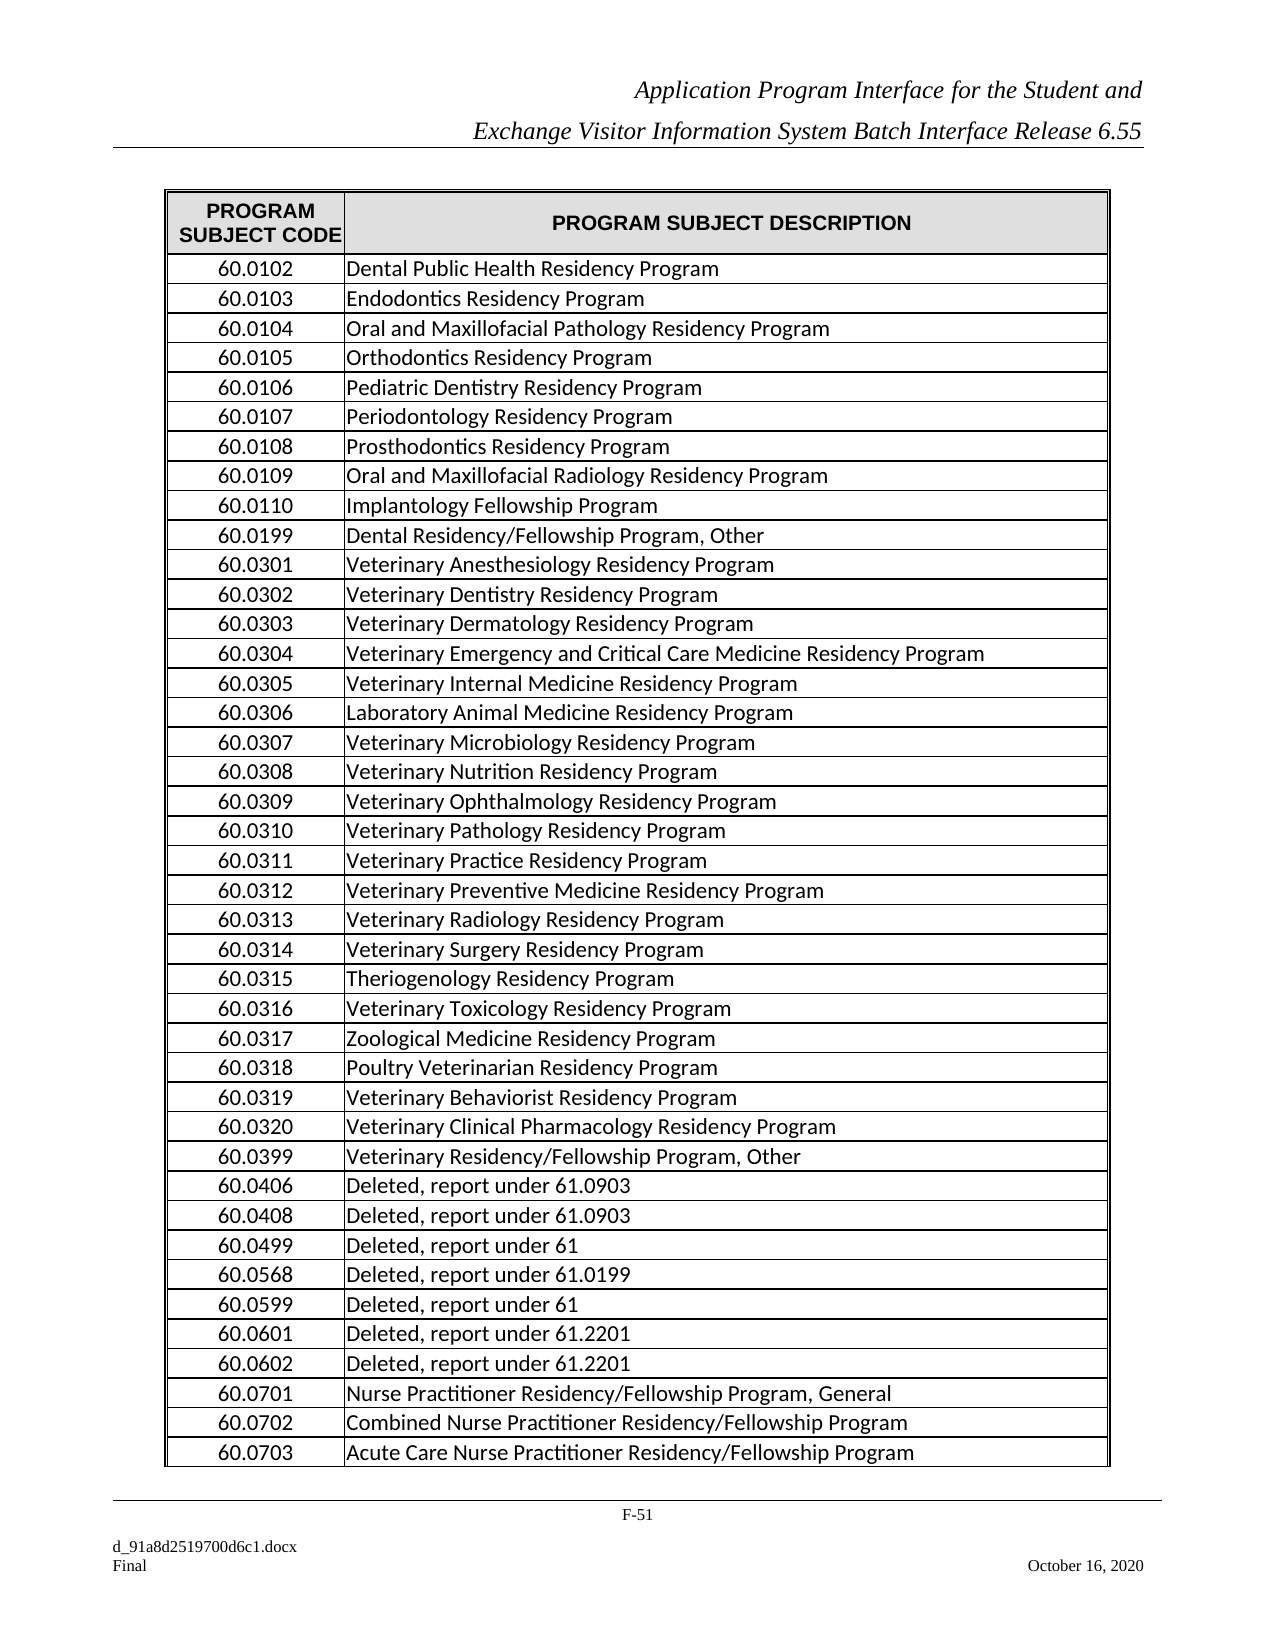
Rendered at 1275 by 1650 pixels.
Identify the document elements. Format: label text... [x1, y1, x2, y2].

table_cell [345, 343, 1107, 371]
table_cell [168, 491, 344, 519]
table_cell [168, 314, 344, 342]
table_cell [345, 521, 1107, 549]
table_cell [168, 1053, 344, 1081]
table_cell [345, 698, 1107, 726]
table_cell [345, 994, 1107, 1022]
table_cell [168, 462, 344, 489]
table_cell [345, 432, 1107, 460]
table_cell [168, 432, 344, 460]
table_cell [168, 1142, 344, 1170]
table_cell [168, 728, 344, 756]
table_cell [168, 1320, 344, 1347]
table_header PROGRAM SUBJECT DESCRIPTION [345, 193, 1107, 253]
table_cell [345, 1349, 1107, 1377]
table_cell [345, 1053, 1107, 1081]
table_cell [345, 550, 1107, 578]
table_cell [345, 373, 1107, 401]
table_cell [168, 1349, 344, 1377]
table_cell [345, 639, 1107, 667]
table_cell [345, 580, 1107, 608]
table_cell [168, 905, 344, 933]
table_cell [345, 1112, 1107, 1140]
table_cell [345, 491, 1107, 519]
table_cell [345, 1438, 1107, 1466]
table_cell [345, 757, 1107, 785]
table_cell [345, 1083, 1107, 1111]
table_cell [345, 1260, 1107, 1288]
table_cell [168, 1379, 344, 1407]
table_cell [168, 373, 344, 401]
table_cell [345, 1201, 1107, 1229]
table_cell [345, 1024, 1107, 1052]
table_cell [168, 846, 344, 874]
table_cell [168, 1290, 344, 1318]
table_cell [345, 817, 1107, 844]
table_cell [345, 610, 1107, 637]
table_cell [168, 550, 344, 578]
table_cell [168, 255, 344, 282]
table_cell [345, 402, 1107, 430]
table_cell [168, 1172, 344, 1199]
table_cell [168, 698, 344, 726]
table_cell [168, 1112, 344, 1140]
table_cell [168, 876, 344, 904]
table_header PROGRAM SUBJECT CODE [168, 193, 344, 253]
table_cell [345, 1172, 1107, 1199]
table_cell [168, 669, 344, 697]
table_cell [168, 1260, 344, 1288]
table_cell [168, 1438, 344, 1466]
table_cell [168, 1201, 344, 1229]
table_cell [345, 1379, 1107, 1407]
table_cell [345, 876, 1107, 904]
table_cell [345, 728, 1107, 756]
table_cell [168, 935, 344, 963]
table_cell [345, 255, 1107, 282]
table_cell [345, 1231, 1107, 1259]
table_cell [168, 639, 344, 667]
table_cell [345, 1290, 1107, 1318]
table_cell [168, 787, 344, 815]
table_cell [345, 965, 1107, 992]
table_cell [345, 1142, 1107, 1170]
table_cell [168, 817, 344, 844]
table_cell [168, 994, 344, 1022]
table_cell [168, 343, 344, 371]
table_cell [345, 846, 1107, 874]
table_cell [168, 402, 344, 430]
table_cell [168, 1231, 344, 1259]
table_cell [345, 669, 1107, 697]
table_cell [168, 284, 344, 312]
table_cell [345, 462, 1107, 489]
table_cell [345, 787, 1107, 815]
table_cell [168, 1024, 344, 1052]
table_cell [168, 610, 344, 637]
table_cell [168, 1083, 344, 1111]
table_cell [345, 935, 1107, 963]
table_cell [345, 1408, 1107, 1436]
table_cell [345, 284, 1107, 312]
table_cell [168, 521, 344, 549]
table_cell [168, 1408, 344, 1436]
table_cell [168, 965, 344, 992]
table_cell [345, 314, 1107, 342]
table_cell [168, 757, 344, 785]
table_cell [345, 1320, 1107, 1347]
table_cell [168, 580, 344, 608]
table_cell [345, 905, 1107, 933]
